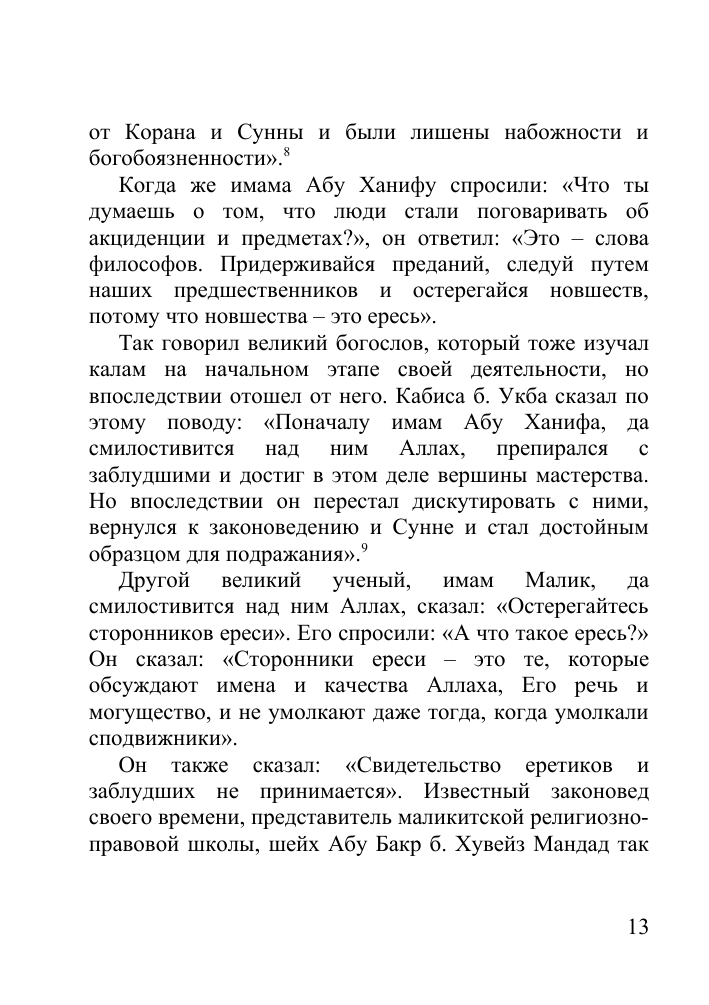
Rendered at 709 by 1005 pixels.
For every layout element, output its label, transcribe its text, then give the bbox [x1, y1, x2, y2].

text Когда же имама Абу Ханифу спросили: «Что ты думаешь о том, что люди стали поговаривать об акциденции и предметах?», он ответил: «Это – слова философов. Придерживайся преданий, следуй путем наших предшественников и остерегайся новшеств, потому что новшества – это ересь». [89, 171, 650, 329]
text Так говорил великий богослов, который тоже изучал калам на начальном этапе своей деятельности, но впоследствии отошел от него. Кабиса б. Укба сказал по этому поводу: «Поначалу имам Абу Ханифа, да смилостивится над ним Аллах, препирался с заблудшими и достиг в этом деле вершины мастерства. Но впоследствии он перестал дискутировать с ними, вернулся к законоведению и Сунне и стал достойным образцом для подражания». [89, 329, 650, 566]
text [89, 118, 650, 171]
text Другой великий ученый, имам Малик, да смилостивится над ним Аллах, сказал: «Остерегайтесь сторонников ереси». Его спросили: «А что такое ересь?» Он сказал: «Сторонники ереси – это те, которые обсуждают имена и качества Аллаха, Его речь и могущество, и не умолкают даже тогда, когда умолкали сподвижники». [89, 566, 650, 751]
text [89, 751, 650, 856]
